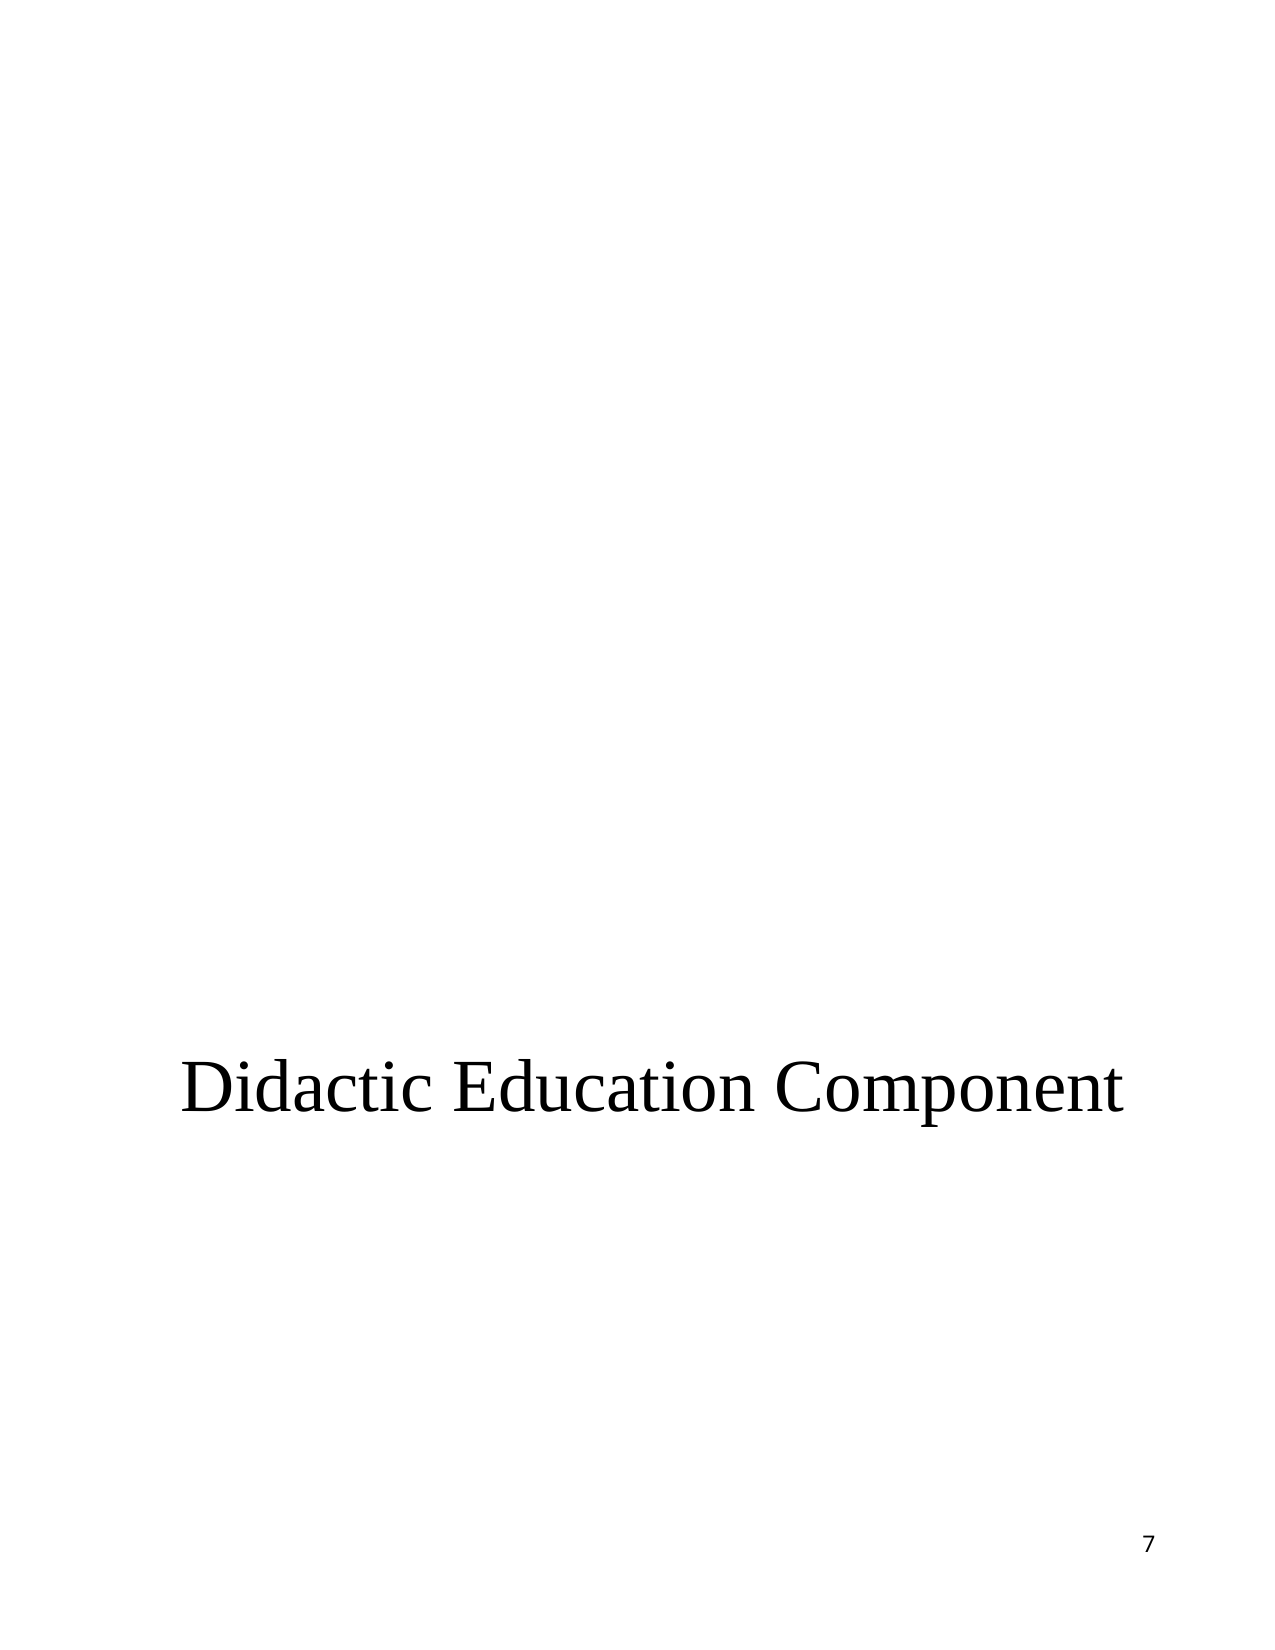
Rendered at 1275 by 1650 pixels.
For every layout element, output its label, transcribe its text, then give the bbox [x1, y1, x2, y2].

text Didactic Education Component [150, 1041, 1155, 1127]
